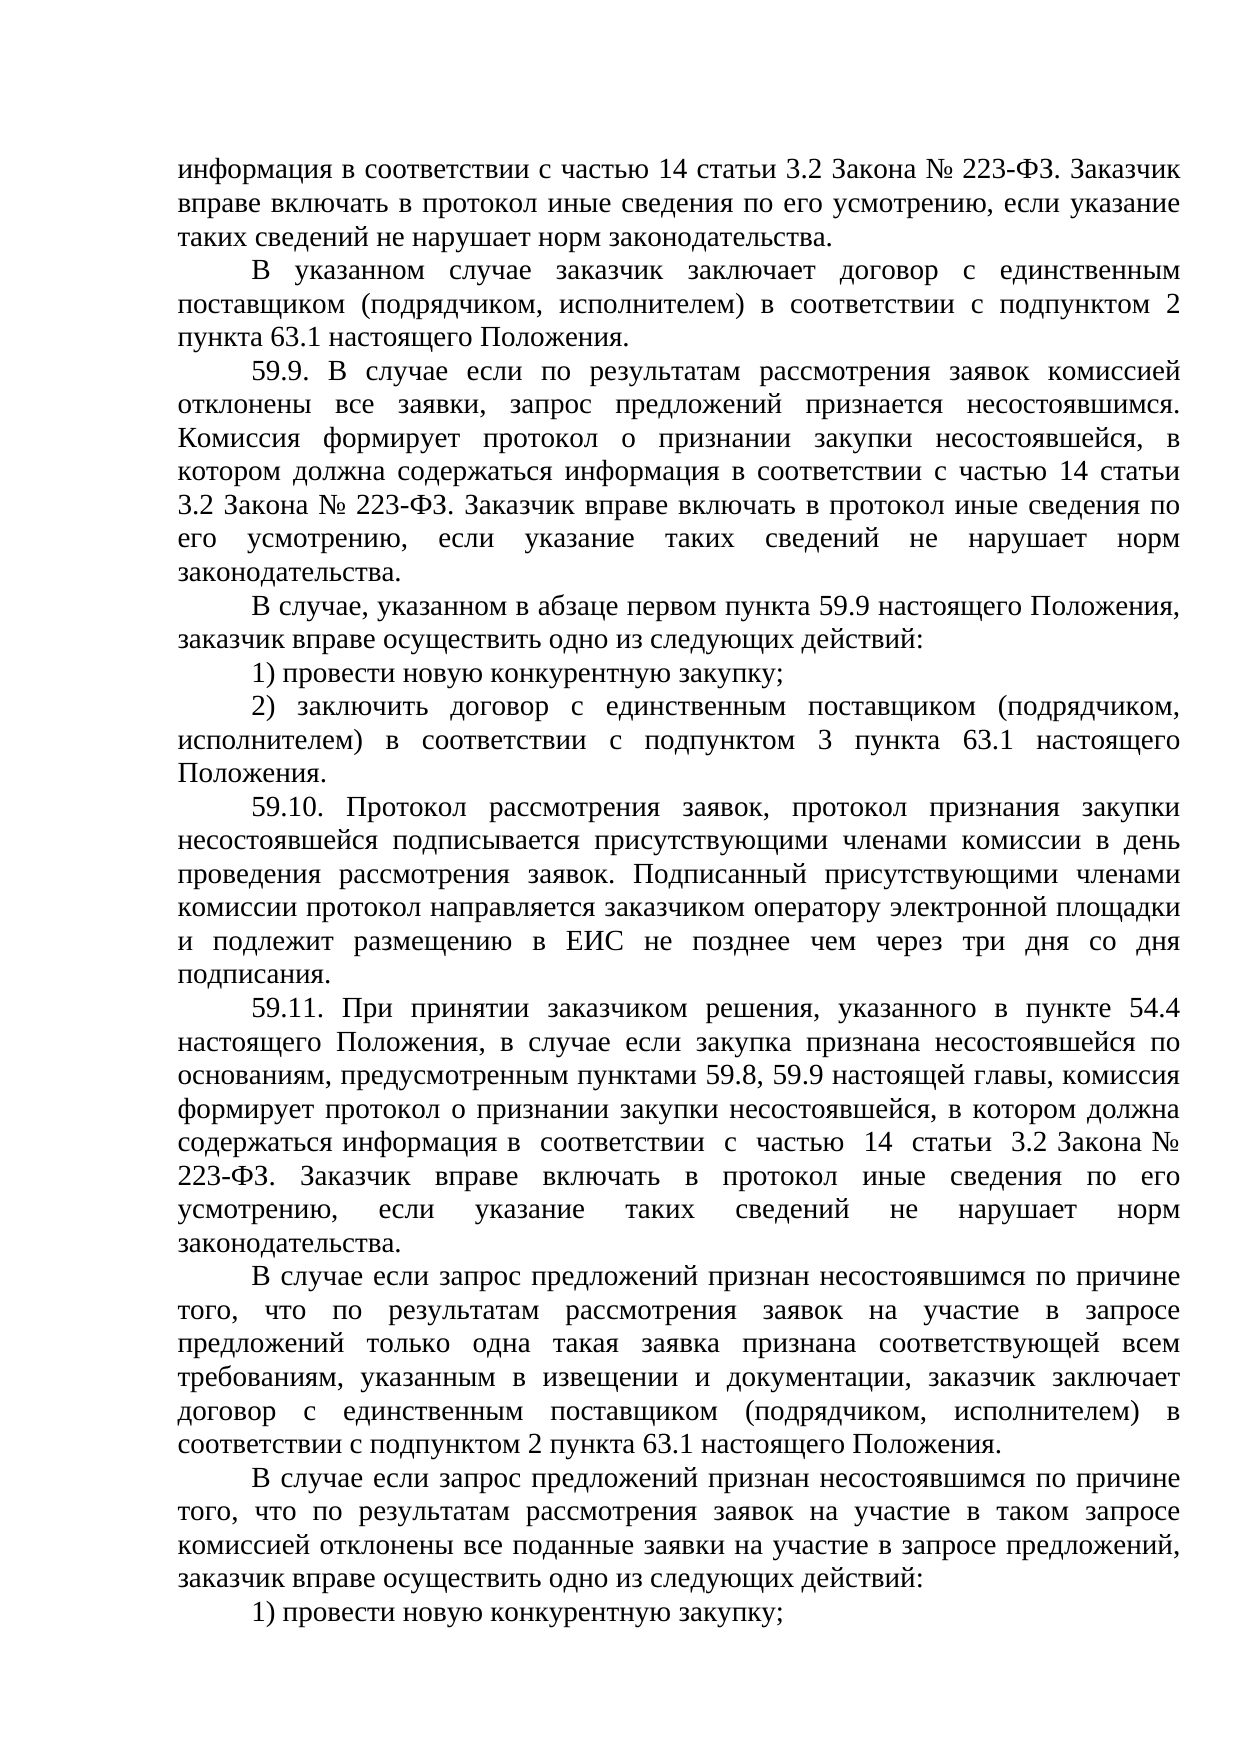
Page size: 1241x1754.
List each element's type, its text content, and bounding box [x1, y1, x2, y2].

text 2) заключить договор с единственным поставщиком (подрядчиком, исполнителем) в соответствии с подпунктом 3 пункта 63.1 настоящего Положения. [177, 688, 1181, 789]
text 1) провести новую конкурентную закупку; [177, 1594, 1181, 1627]
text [177, 152, 1181, 252]
text 59.10. Протокол рассмотрения заявок, протокол признания закупки несостоявшейся подписывается присутствующими членами комиссии в день проведения рассмотрения заявок. Подписанный присутствующими членами комиссии протокол направляется заказчиком оператору электронной площадки и подлежит размещению в ЕИС не позднее чем через три дня со дня подписания. [177, 789, 1181, 990]
text В случае, указанном в абзаце первом пункта 59.9 настоящего Положения, заказчик вправе осуществить одно из следующих действий: [177, 588, 1181, 655]
text 59.11. При принятии заказчиком решения, указанного в пункте 54.4 настоящего Положения, в случае если закупка признана несостоявшейся по основаниям, предусмотренным пунктами 59.8, 59.9 настоящей главы, комиссия формирует протокол о признании закупки несостоявшейся, в котором должна содержаться информация в соответствии с частью 14 статьи 3.2 Закона № 223-ФЗ. Заказчик вправе включать в протокол иные сведения по его усмотрению, если указание таких сведений не нарушает норм законодательства. [177, 990, 1181, 1258]
text 59.9. В случае если по результатам рассмотрения заявок комиссией отклонены все заявки, запрос предложений признается несостоявшимся. Комиссия формирует протокол о признании закупки несостоявшейся, в котором должна содержаться информация в соответствии с частью 14 статьи 3.2 Закона № 223-ФЗ. Заказчик вправе включать в протокол иные сведения по его усмотрению, если указание таких сведений не нарушает норм законодательства. [177, 353, 1181, 588]
text В случае если запрос предложений признан несостоявшимся по причине того, что по результатам рассмотрения заявок на участие в таком запросе комиссией отклонены все поданные заявки на участие в запросе предложений, заказчик вправе осуществить одно из следующих действий: [177, 1460, 1181, 1594]
text В случае если запрос предложений признан несостоявшимся по причине того, что по результатам рассмотрения заявок на участие в запросе предложений только одна такая заявка признана соответствующей всем требованиям, указанным в извещении и документации, заказчик заключает договор с единственным поставщиком (подрядчиком, исполнителем) в соответствии с подпунктом 2 пункта 63.1 настоящего Положения. [177, 1258, 1181, 1460]
text В указанном случае заказчик заключает договор с единственным поставщиком (подрядчиком, исполнителем) в соответствии с подпунктом 2 пункта 63.1 настоящего Положения. [177, 252, 1181, 353]
text 1) провести новую конкурентную закупку; [177, 655, 1181, 688]
